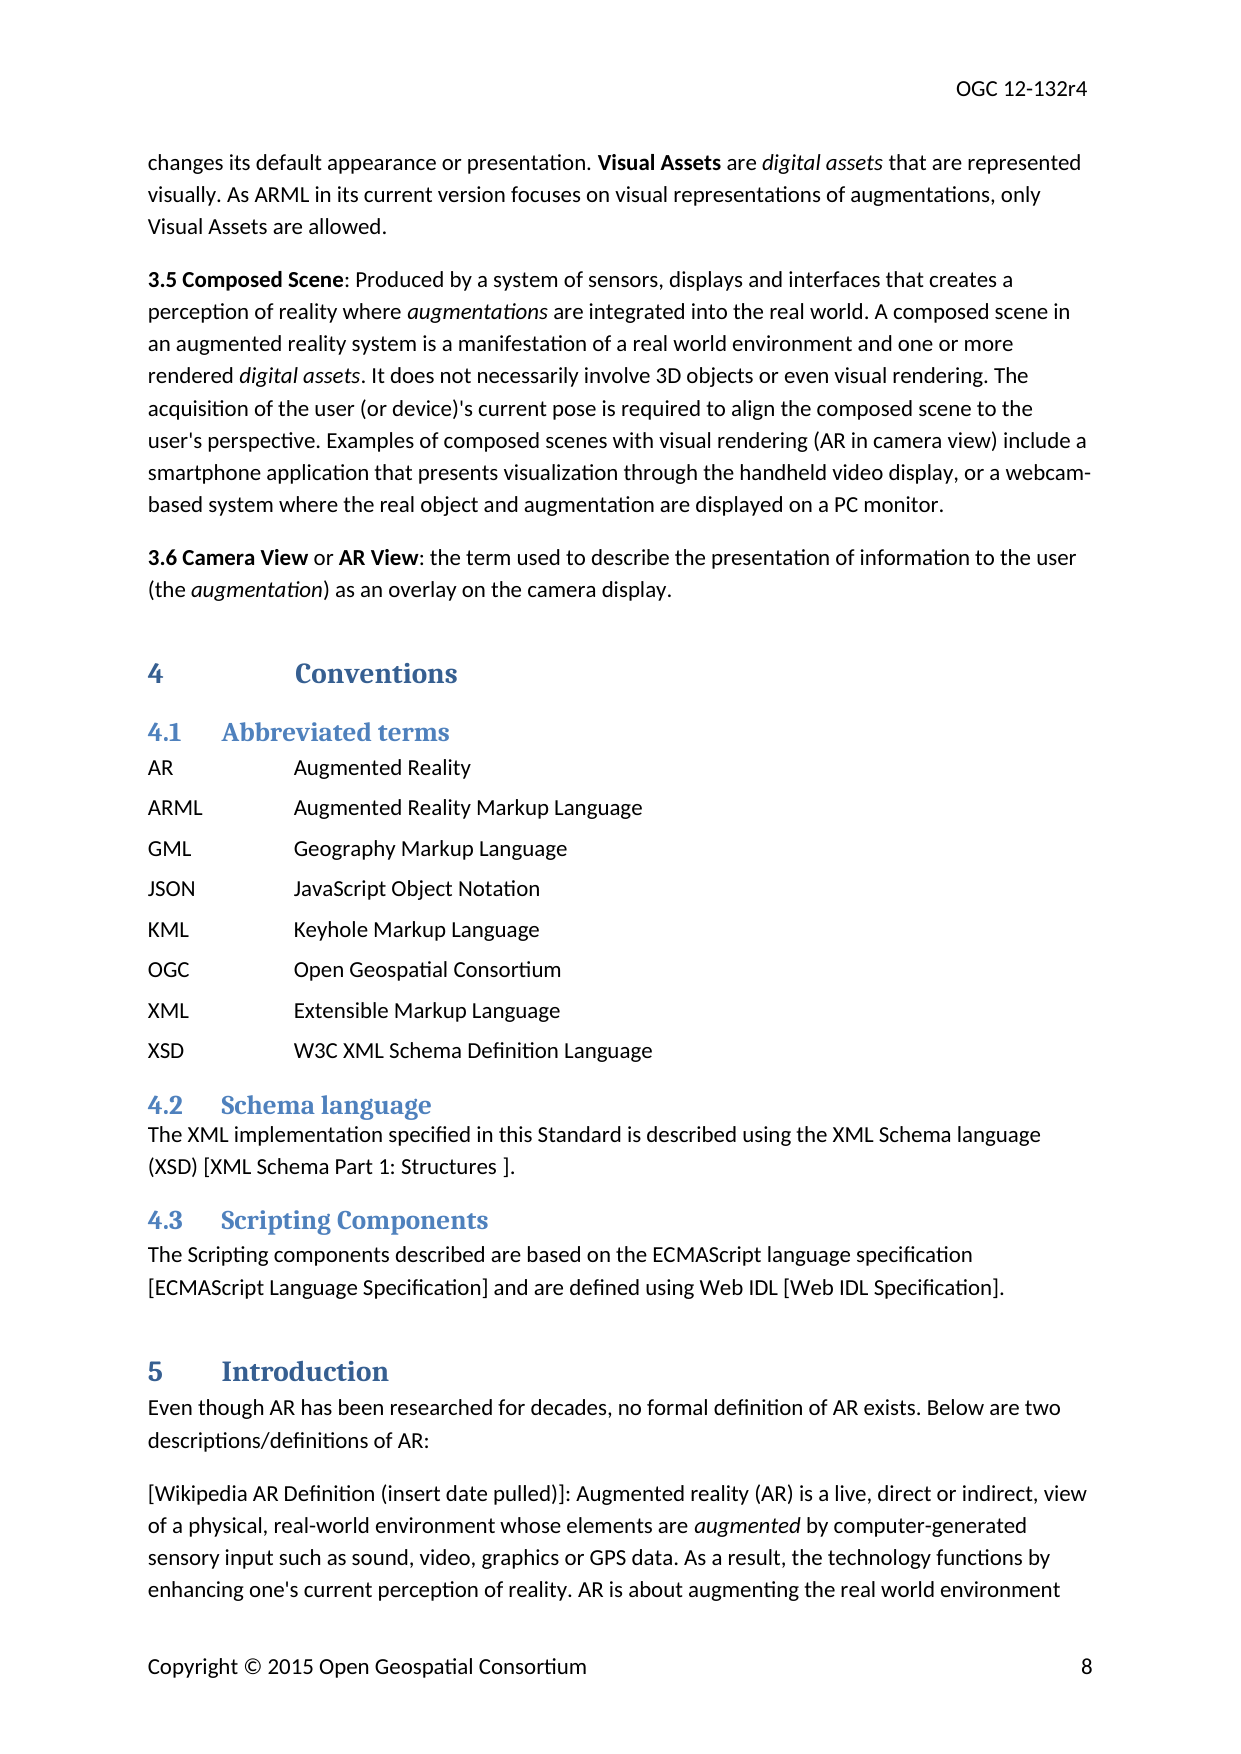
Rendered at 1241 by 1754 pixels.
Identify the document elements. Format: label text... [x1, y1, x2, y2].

text XSD W3C XML Schema Definition Language [148, 1036, 1093, 1064]
text XML Extensible Markup Language [148, 996, 1093, 1024]
text The XML implementation specified in this Standard is described using the XML Schema language (XSD) [XML Schema Part 1: Structures ]. [148, 1120, 1093, 1180]
subtitle Schema language [148, 1094, 1093, 1120]
text The Scripting components described are based on the ECMAScript language specification [ECMAScript Language Specification] and are defined using Web IDL [Web IDL Specification]. [148, 1241, 1093, 1301]
subtitle Abbreviated terms [148, 717, 1093, 748]
text JSON JavaScript Object Notation [148, 874, 1093, 902]
text OGC Open Geospatial Consortium [148, 955, 1093, 983]
subtitle Conventions [148, 658, 1093, 691]
text Even though AR has been researched for decades, no formal definition of AR exists. Below are two descriptions/definitions of AR: [148, 1393, 1093, 1454]
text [148, 1479, 1093, 1603]
subtitle Scripting Components [148, 1205, 1093, 1236]
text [148, 148, 1093, 240]
text 3.6 Camera View or AR View: the term used to describe the presentation of information to the user (the augmentation) as an overlay on the camera display. [148, 543, 1093, 603]
text 3.5 Composed Scene: Produced by a system of sensors, displays and interfaces that creates a perception of reality where augmentations are integrated into the real world. A composed scene in an augmented reality system is a manifestation of a real world environment and one or more rendered digital assets. It does not necessarily involve 3D objects or even visual rendering. The acquisition of the user (or device)'s current pose is required to align the composed scene to the user's perspective. Examples of composed scenes with visual rendering (AR in camera view) include a smartphone application that presents visualization through the handheld video display, or a webcam-based system where the real object and augmentation are displayed on a PC monitor. [148, 265, 1093, 518]
subtitle Introduction [148, 1355, 1093, 1388]
text ARML Augmented Reality Markup Language [148, 793, 1093, 821]
text GML Geography Markup Language [148, 834, 1093, 862]
text KML Keyhole Markup Language [148, 915, 1093, 943]
text AR Augmented Reality [148, 753, 1093, 781]
